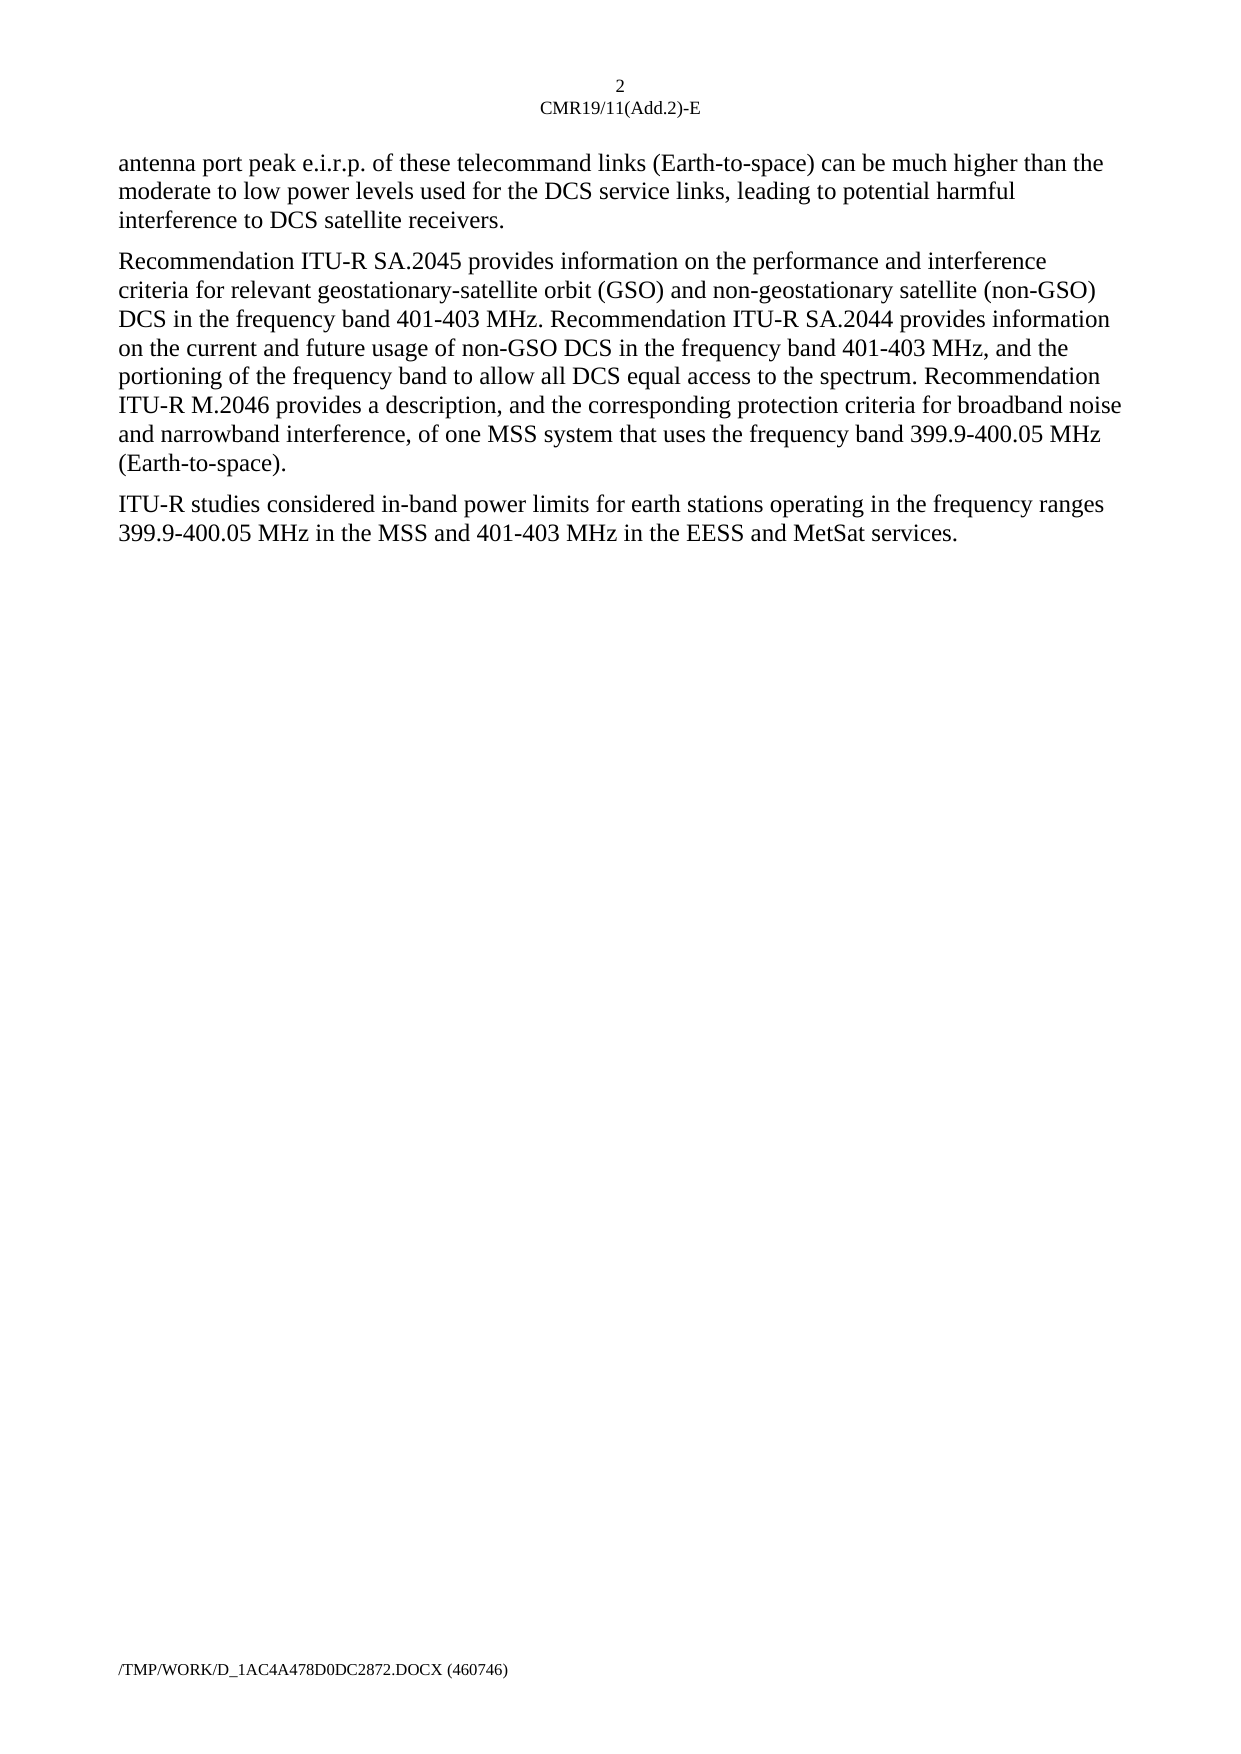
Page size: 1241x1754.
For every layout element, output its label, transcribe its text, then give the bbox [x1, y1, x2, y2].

text Recommendation ITU-R SA.2045 provides information on the performance and interference criteria for relevant geostationary-satellite orbit (GSO) and non-geostationary satellite (non-GSO) DCS in the frequency band 401-403 MHz. Recommendation ITU-R SA.2044 provides information on the current and future usage of non-GSO DCS in the frequency band 401-403 MHz, and the portioning of the frequency band to allow all DCS equal access to the spectrum. Recommendation ITU-R M.2046 provides a description, and the corresponding protection criteria for broadband noise and narrowband interference, of one MSS system that uses the frequency band 399.9-400.05 MHz (Earth-to-space). [118, 246, 1122, 476]
text ITU-R studies considered in-band power limits for earth stations operating in the frequency ranges 399.9-400.05 MHz in the MSS and 401-403 MHz in the EESS and MetSat services. [118, 489, 1122, 546]
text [118, 148, 1122, 234]
